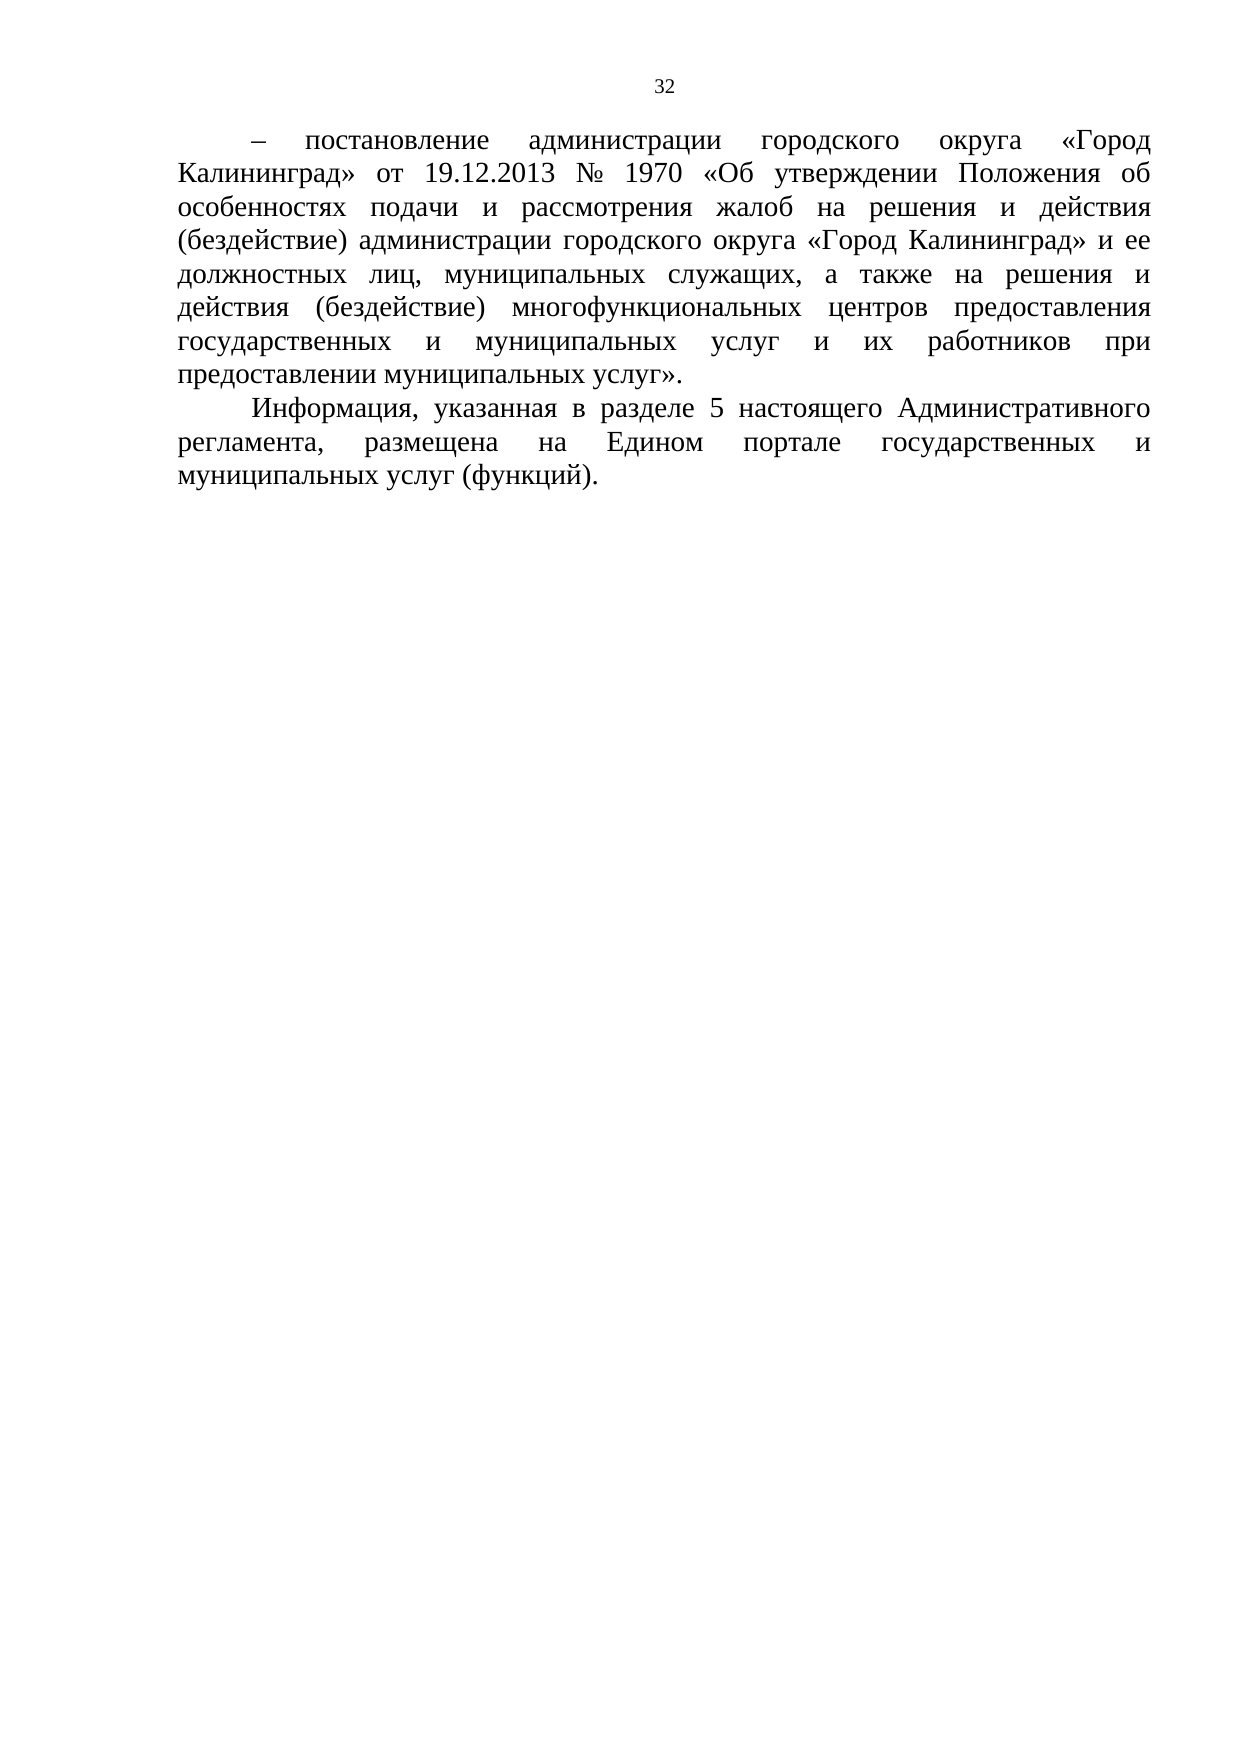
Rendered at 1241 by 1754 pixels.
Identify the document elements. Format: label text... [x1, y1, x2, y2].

text Информация, указанная в разделе 5 настоящего Административного регламента, размещена на Едином портале государственных и муниципальных услуг (функций). [177, 390, 1152, 491]
text – постановление администрации городского округа «Город Калининград» от 19.12.2013 № 1970 «Об утверждении Положения об особенностях подачи и рассмотрения жалоб на решения и действия (бездействие) администрации городского округа «Город Калининград» и ее должностных лиц, муниципальных служащих, а также на решения и действия (бездействие) многофункциональных центров предоставления государственных и муниципальных услуг и их работников при предоставлении муниципальных услуг». [177, 122, 1152, 390]
